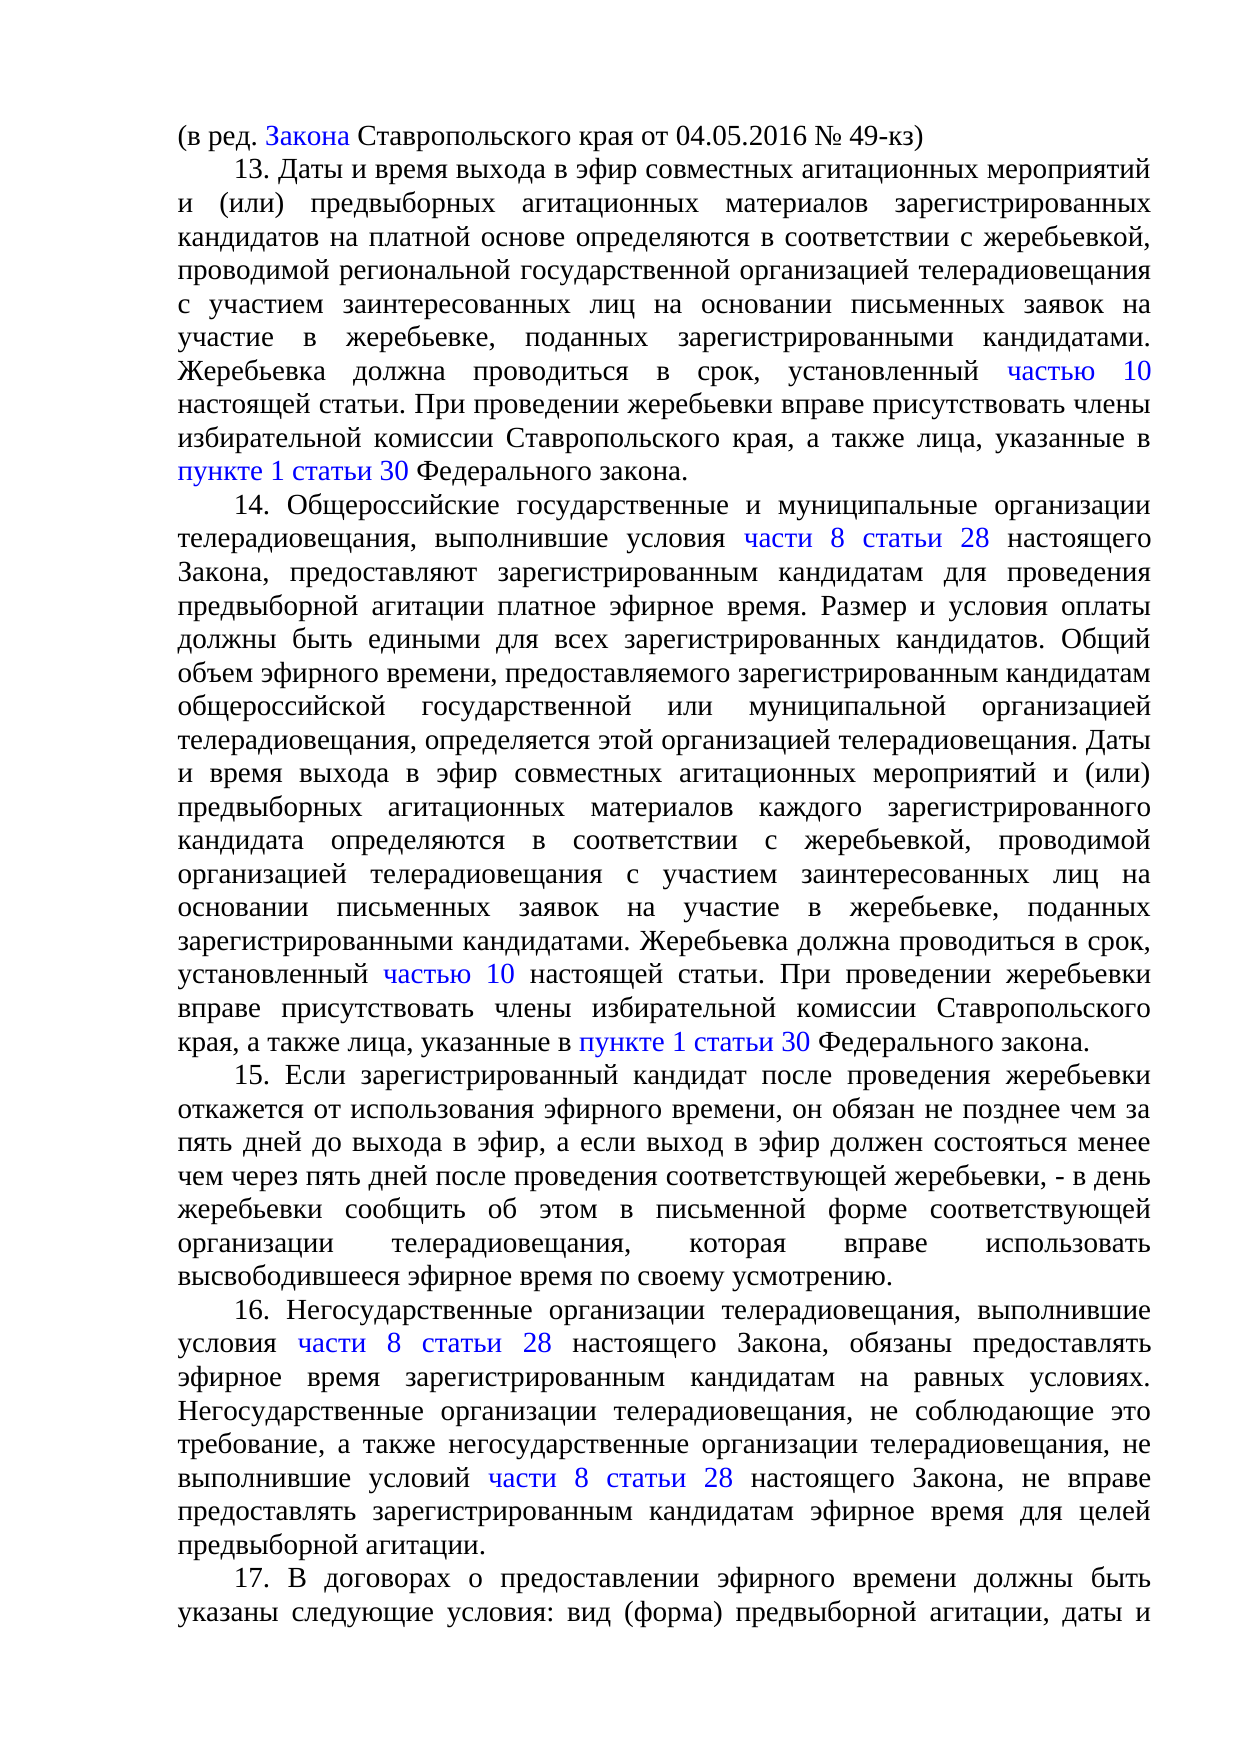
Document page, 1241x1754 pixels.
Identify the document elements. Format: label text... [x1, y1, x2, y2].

text 14. Общероссийские государственные и муниципальные организации телерадиовещания, выполнившие условия части 8 статьи 28 настоящего Закона, предоставляют зарегистрированным кандидатам для проведения предвыборной агитации платное эфирное время. Размер и условия оплаты должны быть едиными для всех зарегистрированных кандидатов. Общий объем эфирного времени, предоставляемого зарегистрированным кандидатам общероссийской государственной или муниципальной организацией телерадиовещания, определяется этой организацией телерадиовещания. Даты и время выхода в эфир совместных агитационных мероприятий и (или) предвыборных агитационных материалов каждого зарегистрированного кандидата определяются в соответствии с жеребьевкой, проводимой организацией телерадиовещания с участием заинтересованных лиц на основании письменных заявок на участие в жеребьевке, поданных зарегистрированными кандидатами. Жеребьевка должна проводиться в срок, установленный частью 10 настоящей статьи. При проведении жеребьевки вправе присутствовать члены избирательной комиссии Ставропольского края, а также лица, указанные в пункте 1 статьи 30 Федерального закона. [177, 487, 1152, 1057]
text 16. Негосударственные организации телерадиовещания, выполнившие условия части 8 статьи 28 настоящего Закона, обязаны предоставлять эфирное время зарегистрированным кандидатам на равных условиях. Негосударственные организации телерадиовещания, не соблюдающие это требование, а также негосударственные организации телерадиовещания, не выполнившие условий части 8 статьи 28 настоящего Закона, не вправе предоставлять зарегистрированным кандидатам эфирное время для целей предвыборной агитации. [177, 1292, 1152, 1560]
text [177, 1560, 1152, 1627]
text (в ред. Закона Ставропольского края от 04.05.2016 № 49-кз) [177, 118, 1152, 152]
text 13. Даты и время выхода в эфир совместных агитационных мероприятий и (или) предвыборных агитационных материалов зарегистрированных кандидатов на платной основе определяются в соответствии с жеребьевкой, проводимой региональной государственной организацией телерадиовещания с участием заинтересованных лиц на основании письменных заявок на участие в жеребьевке, поданных зарегистрированными кандидатами. Жеребьевка должна проводиться в срок, установленный частью 10 настоящей статьи. При проведении жеребьевки вправе присутствовать члены избирательной комиссии Ставропольского края, а также лица, указанные в пункте 1 статьи 30 Федерального закона. [177, 152, 1152, 487]
text 15. Если зарегистрированный кандидат после проведения жеребьевки откажется от использования эфирного времени, он обязан не позднее чем за пять дней до выхода в эфир, а если выход в эфир должен состояться менее чем через пять дней после проведения соответствующей жеребьевки, - в день жеребьевки сообщить об этом в письменной форме соответствующей организации телерадиовещания, которая вправе использовать высвободившееся эфирное время по своему усмотрению. [177, 1057, 1152, 1292]
